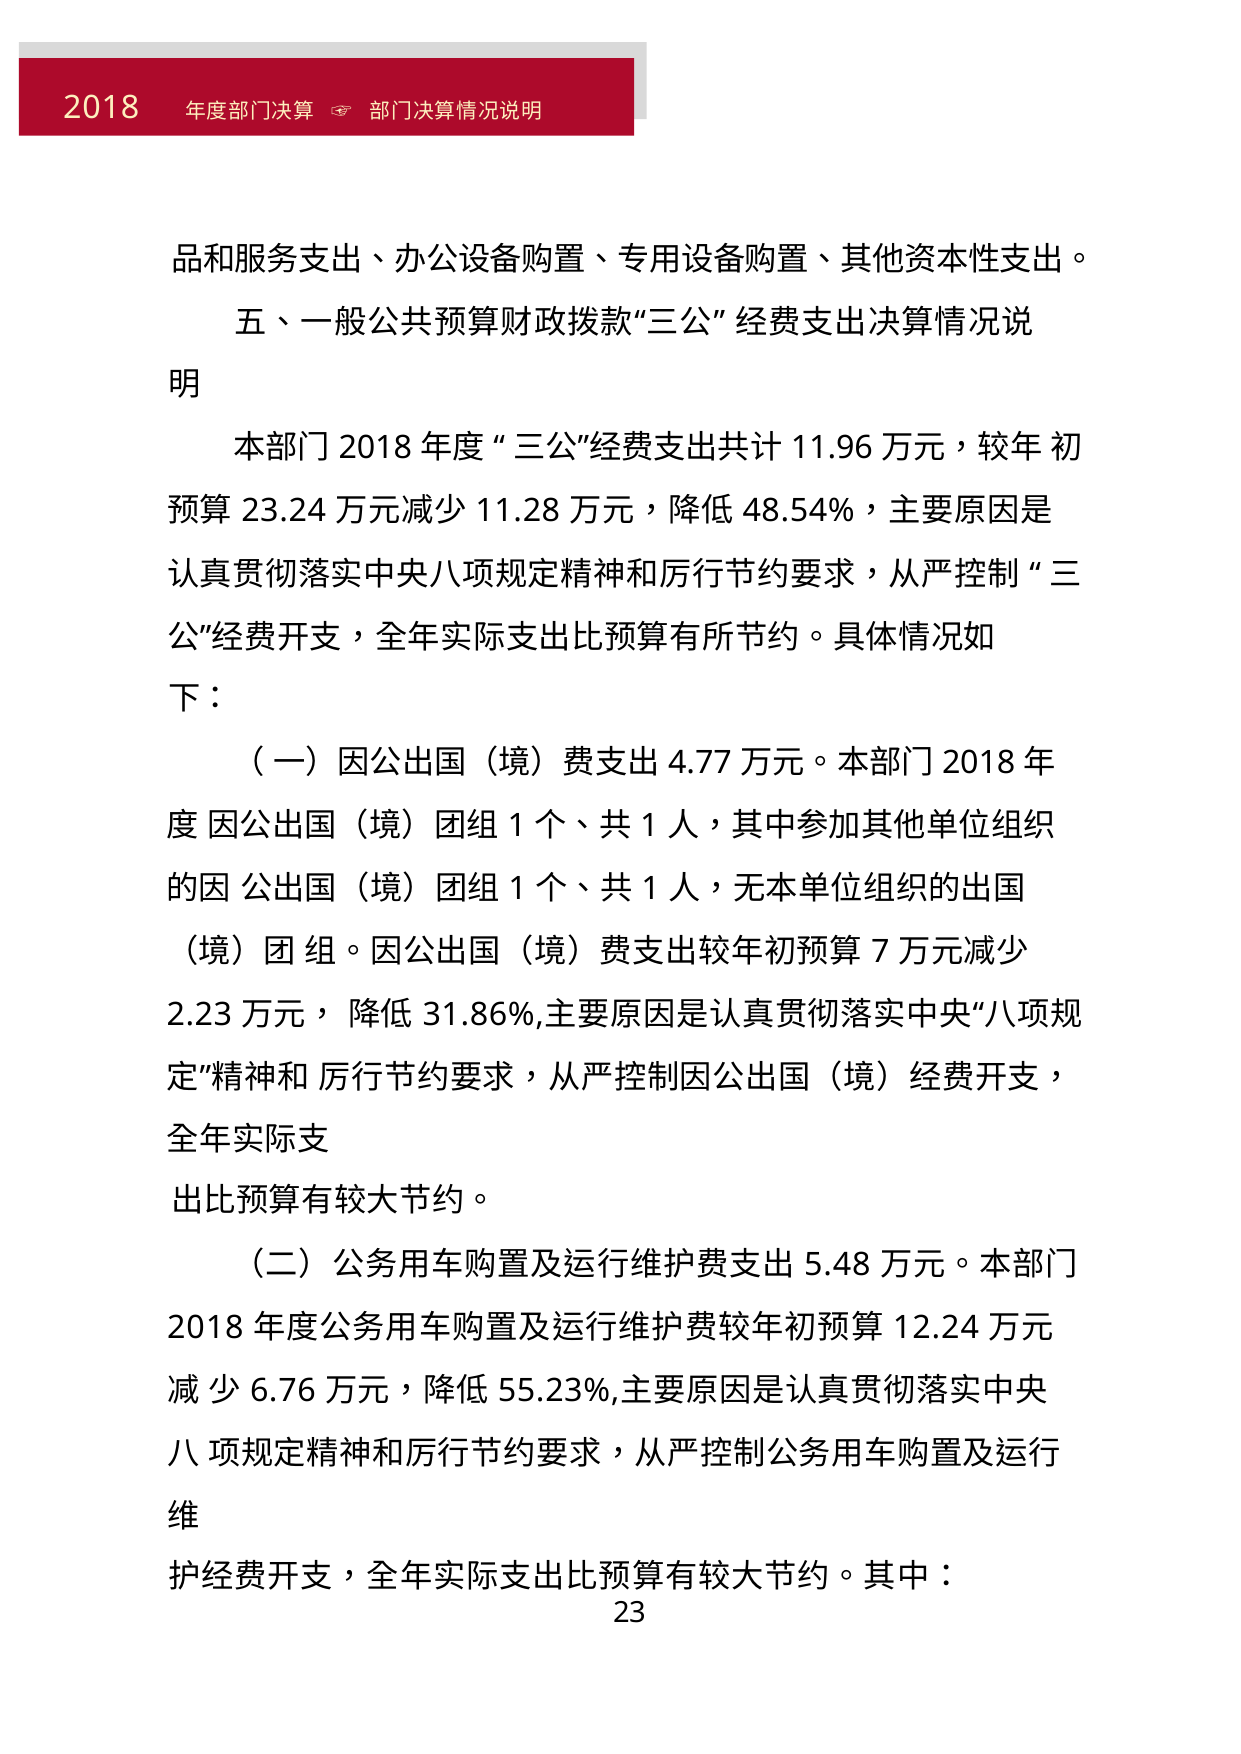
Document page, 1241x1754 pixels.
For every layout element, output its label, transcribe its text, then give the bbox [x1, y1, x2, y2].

text 品和服务支出、办公设备购置、专用设备购置、其他资本性支出。 [0, 238, 1096, 278]
text （二）公务用车购置及运行维护费支出 5.48 万元。本部门 2018 年度公务用车购置及运行维护费较年初预算 12.24 万元减 少 6.76 万元，降低 55.23%,主要原因是认真贯彻落实中央 八 项规定精神和厉行节约要求，从严控制公务用车购置及运行维 [167, 1241, 1087, 1536]
text 五、一般公共预算财政拨款“三公” 经费支出决算情况说 [234, 300, 1096, 342]
text 下： [168, 677, 1096, 717]
text 出比预算有较大节约。 [171, 1179, 1096, 1220]
text 护经费开支，全年实际支出比预算有较大节约。其中： [168, 1555, 1096, 1596]
text 本部门 2018 年度 “ 三公”经费支出共计 11.96 万元，较年 初预算 23.24 万元减少 11.28 万元，降低 48.54%，主要原因是 认真贯彻落实中央八项规定精神和厉行节约要求，从严控制 “ 三公”经费开支，全年实际支出比预算有所节约。具体情况如 [167, 424, 1087, 658]
text （ 一）因公出国（境）费支出 4.77 万元。本部门 2018 年度 因公出国（境）团组 1 个、共 1 人，其中参加其他单位组织的因 公出国（境）团组 1 个、共 1 人，无本单位组织的出国（境）团 组。因公出国（境）费支出较年初预算 7 万元减少 2.23 万元， 降低 31.86%,主要原因是认真贯彻落实中央“八项规定”精神和 厉行节约要求，从严控制因公出国（境）经费开支，全年实际支 [166, 739, 1087, 1160]
text 明 [168, 362, 1096, 404]
